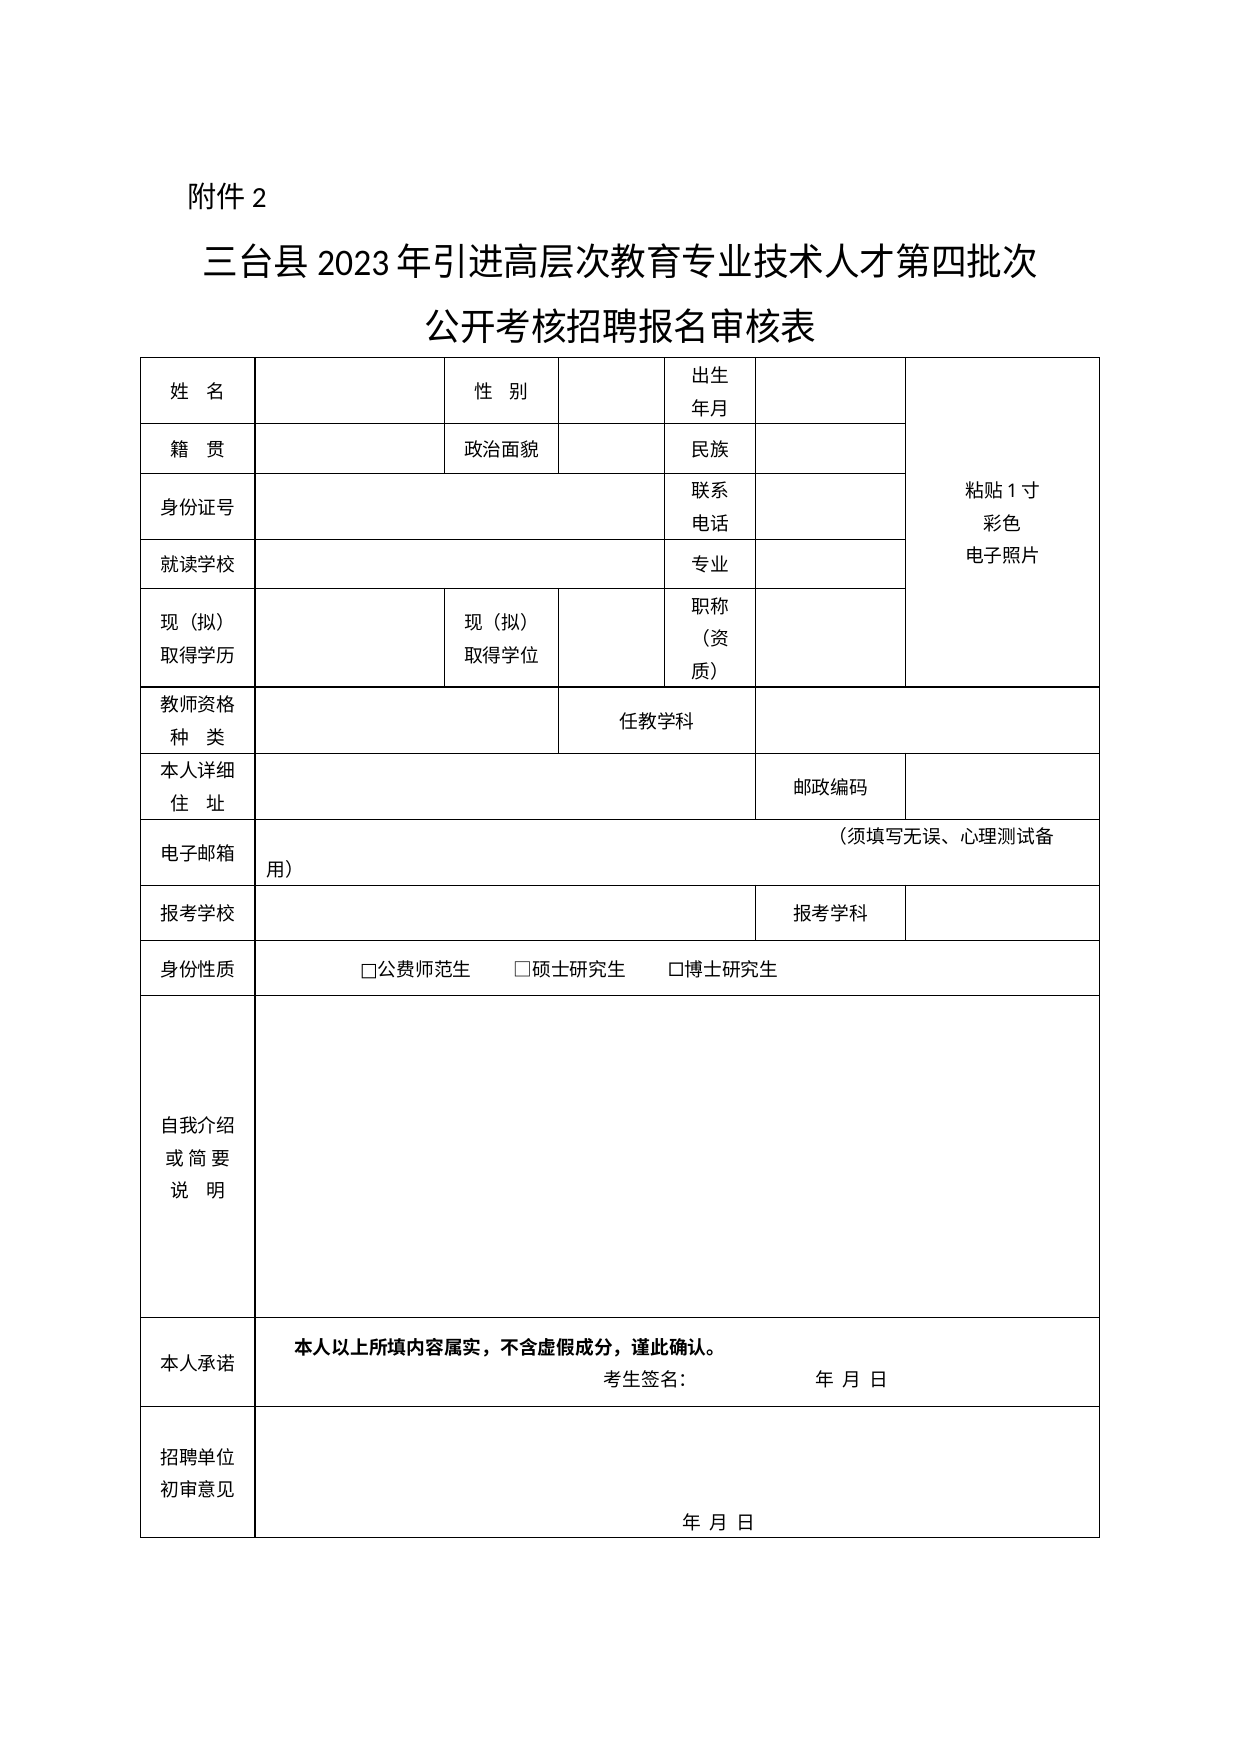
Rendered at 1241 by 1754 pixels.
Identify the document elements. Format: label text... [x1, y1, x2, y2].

table_cell [256, 589, 444, 686]
table_cell [256, 474, 664, 538]
table_cell [559, 589, 664, 686]
table_header [559, 358, 664, 423]
table_cell 自我介绍 或 简 要 说 明 [141, 996, 254, 1317]
table_cell [756, 424, 905, 472]
table_cell [256, 754, 755, 818]
table_cell 职称 （资质） [665, 589, 755, 686]
table_cell [906, 754, 1099, 818]
table_cell 身份证号 [141, 474, 254, 538]
text 公开考核招聘报名审核表 [187, 292, 1053, 357]
table_header [256, 358, 444, 423]
table_cell [559, 424, 664, 472]
table_cell 民族 [665, 424, 755, 472]
table_cell 教师资格 种 类 [141, 688, 254, 752]
table_header 粘贴1寸 彩色 电子照片 [906, 358, 1099, 686]
table_cell 电子邮箱 [141, 820, 254, 884]
table_cell [756, 688, 1099, 752]
table_cell [256, 886, 755, 940]
table_cell 身份性质 [141, 941, 254, 995]
table_header 姓 名 [141, 358, 254, 423]
table_cell 本人详细 住 址 [141, 754, 254, 818]
text 三台县2023年引进高层次教育专业技术人才第四批次 [187, 227, 1053, 292]
table_header [756, 358, 905, 423]
table_cell 报考学科 [756, 886, 905, 940]
table_cell [256, 996, 1099, 1317]
table_cell 专业 [665, 540, 755, 588]
text 附件2 [187, 162, 1053, 227]
table_header 出生 年月 [665, 358, 755, 423]
table_cell 年 月 日 [256, 1407, 1099, 1537]
table_cell [756, 540, 905, 588]
table_cell 现（拟） 取得学位 [445, 589, 558, 686]
table_header 性 别 [445, 358, 558, 423]
table_cell [256, 540, 664, 588]
table_cell 报考学校 [141, 886, 254, 940]
table_cell 籍 贯 [141, 424, 254, 472]
table_cell 本人以上所填内容属实，不含虚假成分，谨此确认。 考生签名： 年 月 日 [256, 1318, 1099, 1406]
table_cell 招聘单位 初审意见 [141, 1407, 254, 1537]
table_cell （须填写无误、心理测试备用） [256, 820, 1099, 884]
table_cell 联系 电话 [665, 474, 755, 538]
table_cell [256, 688, 558, 752]
table_cell [756, 589, 905, 686]
table_cell 任教学科 [559, 688, 755, 752]
table_cell 政治面貌 [445, 424, 558, 472]
table_cell 本人承诺 [141, 1318, 254, 1406]
table_cell □公费师范生 □硕士研究生 博士研究生 [256, 941, 1099, 995]
table_cell 就读学校 [141, 540, 254, 588]
table_cell [756, 474, 905, 538]
table_cell [256, 424, 444, 472]
table_cell 邮政编码 [756, 754, 905, 818]
table_cell 现（拟） 取得学历 [141, 589, 254, 686]
table_cell [906, 886, 1099, 940]
